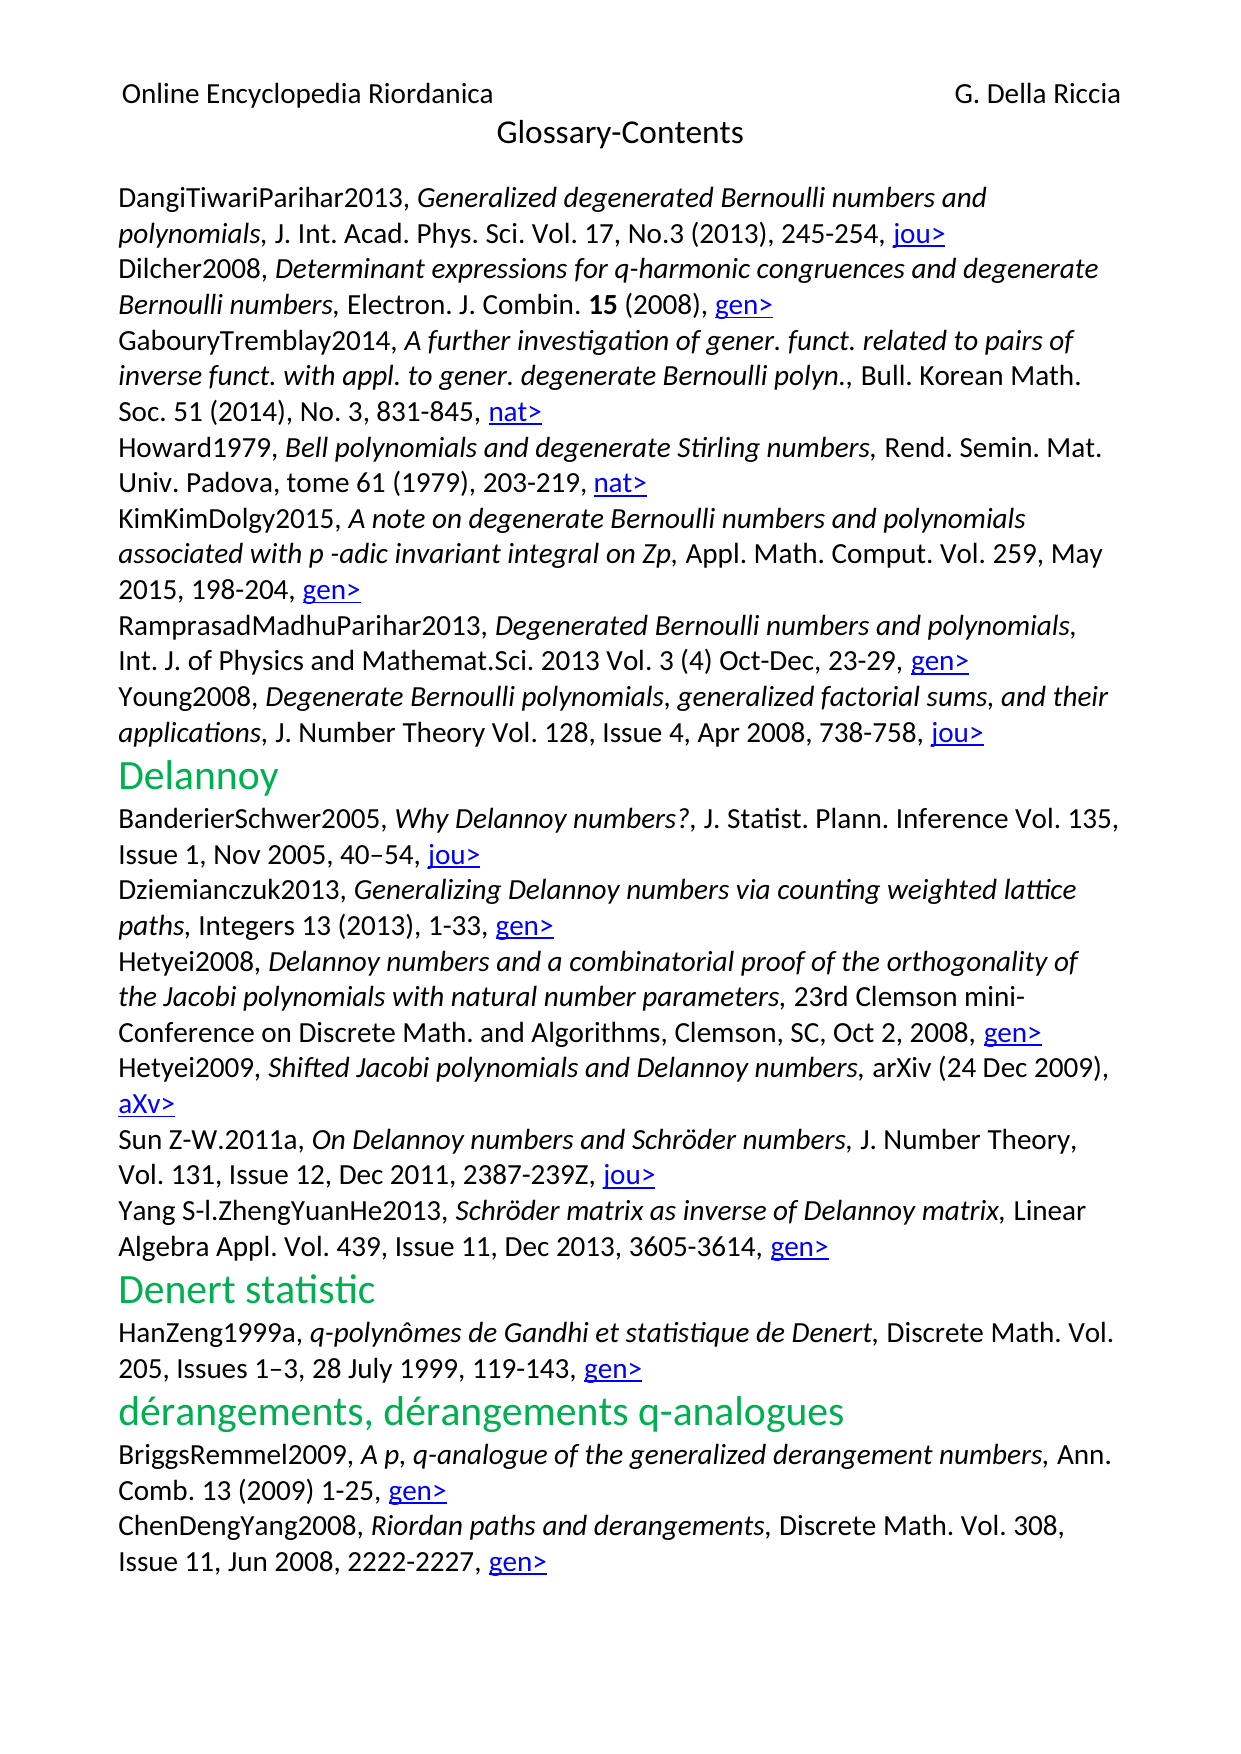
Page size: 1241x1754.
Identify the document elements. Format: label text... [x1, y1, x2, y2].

text HanZeng1999a, q-polynômes de Gandhi et statistique de Denert, Discrete Math. Vol. 205, Issues 1–3, 28 July 1999, 119-143, gen> [118, 1314, 1122, 1385]
text Denert statistic [118, 1263, 1122, 1314]
text Howard1979, Bell polynomials and degenerate Stirling numbers, Rend. Semin. Mat. Univ. Padova, tome 61 (1979), 203-219, nat> [118, 429, 1122, 500]
text RamprasadMadhuParihar2013, Degenerated Bernoulli numbers and polynomials, Int. J. of Physics and Mathemat.Sci. 2013 Vol. 3 (4) Oct-Dec, 23-29, gen> [118, 607, 1122, 678]
text Delannoy [118, 749, 1122, 800]
text DangiTiwariParihar2013, Generalized degenerated Bernoulli numbers and polynomials, J. Int. Acad. Phys. Sci. Vol. 17, No.3 (2013), 245-254, jou> [118, 179, 1122, 251]
text BanderierSchwer2005, Why Delannoy numbers?, J. Statist. Plann. Inference Vol. 135, Issue 1, Nov 2005, 40–54, jou> [118, 800, 1122, 871]
text KimKimDolgy2015, A note on degenerate Bernoulli numbers and polynomials associated with p -adic invariant integral on Zp, Appl. Math. Comput. Vol. 259, May 2015, 198-204, gen> [118, 500, 1122, 607]
text Dilcher2008, Determinant expressions for q-harmonic congruences and degenerate Bernoulli numbers, Electron. J. Combin. 15 (2008), gen> [118, 251, 1122, 322]
text dérangements, dérangements q-analogues [118, 1385, 1122, 1436]
text BriggsRemmel2009, A p, q-analogue of the generalized derangement numbers, Ann. Comb. 13 (2009) 1-25, gen> [118, 1436, 1122, 1507]
text Sun Z-W.2011a, On Delannoy numbers and Schröder numbers, J. Number Theory, Vol. 131, Issue 12, Dec 2011, 2387-239Z, jou> [118, 1121, 1122, 1192]
text GabouryTremblay2014, A further investigation of gener. funct. related to pairs of inverse funct. with appl. to gener. degenerate Bernoulli polyn., Bull. Korean Math. Soc. 51 (2014), No. 3, 831-845, nat> [118, 322, 1122, 429]
text Hetyei2009, Shifted Jacobi polynomials and Delannoy numbers, arXiv (24 Dec 2009), aXv> [118, 1049, 1122, 1121]
text Hetyei2008, Delannoy numbers and a combinatorial proof of the orthogonality of the Jacobi polynomials with natural number parameters, 23rd Clemson mini-Conference on Discrete Math. and Algorithms, Clemson, SC, Oct 2, 2008, gen> [118, 943, 1122, 1049]
text Young2008, Degenerate Bernoulli polynomials, generalized factorial sums, and their applications, J. Number Theory Vol. 128, Issue 4, Apr 2008, 738-758, jou> [118, 678, 1122, 749]
text ChenDengYang2008, Riordan paths and derangements, Discrete Math. Vol. 308, Issue 11, Jun 2008, 2222-2227, gen> [118, 1507, 1122, 1579]
text Dziemianczuk2013, Generalizing Delannoy numbers via counting weighted lattice paths, Integers 13 (2013), 1-33, gen> [118, 871, 1122, 943]
text Yang S-l.ZhengYuanHe2013, Schröder matrix as inverse of Delannoy matrix, Linear Algebra Appl. Vol. 439, Issue 11, Dec 2013, 3605-3614, gen> [118, 1192, 1122, 1263]
